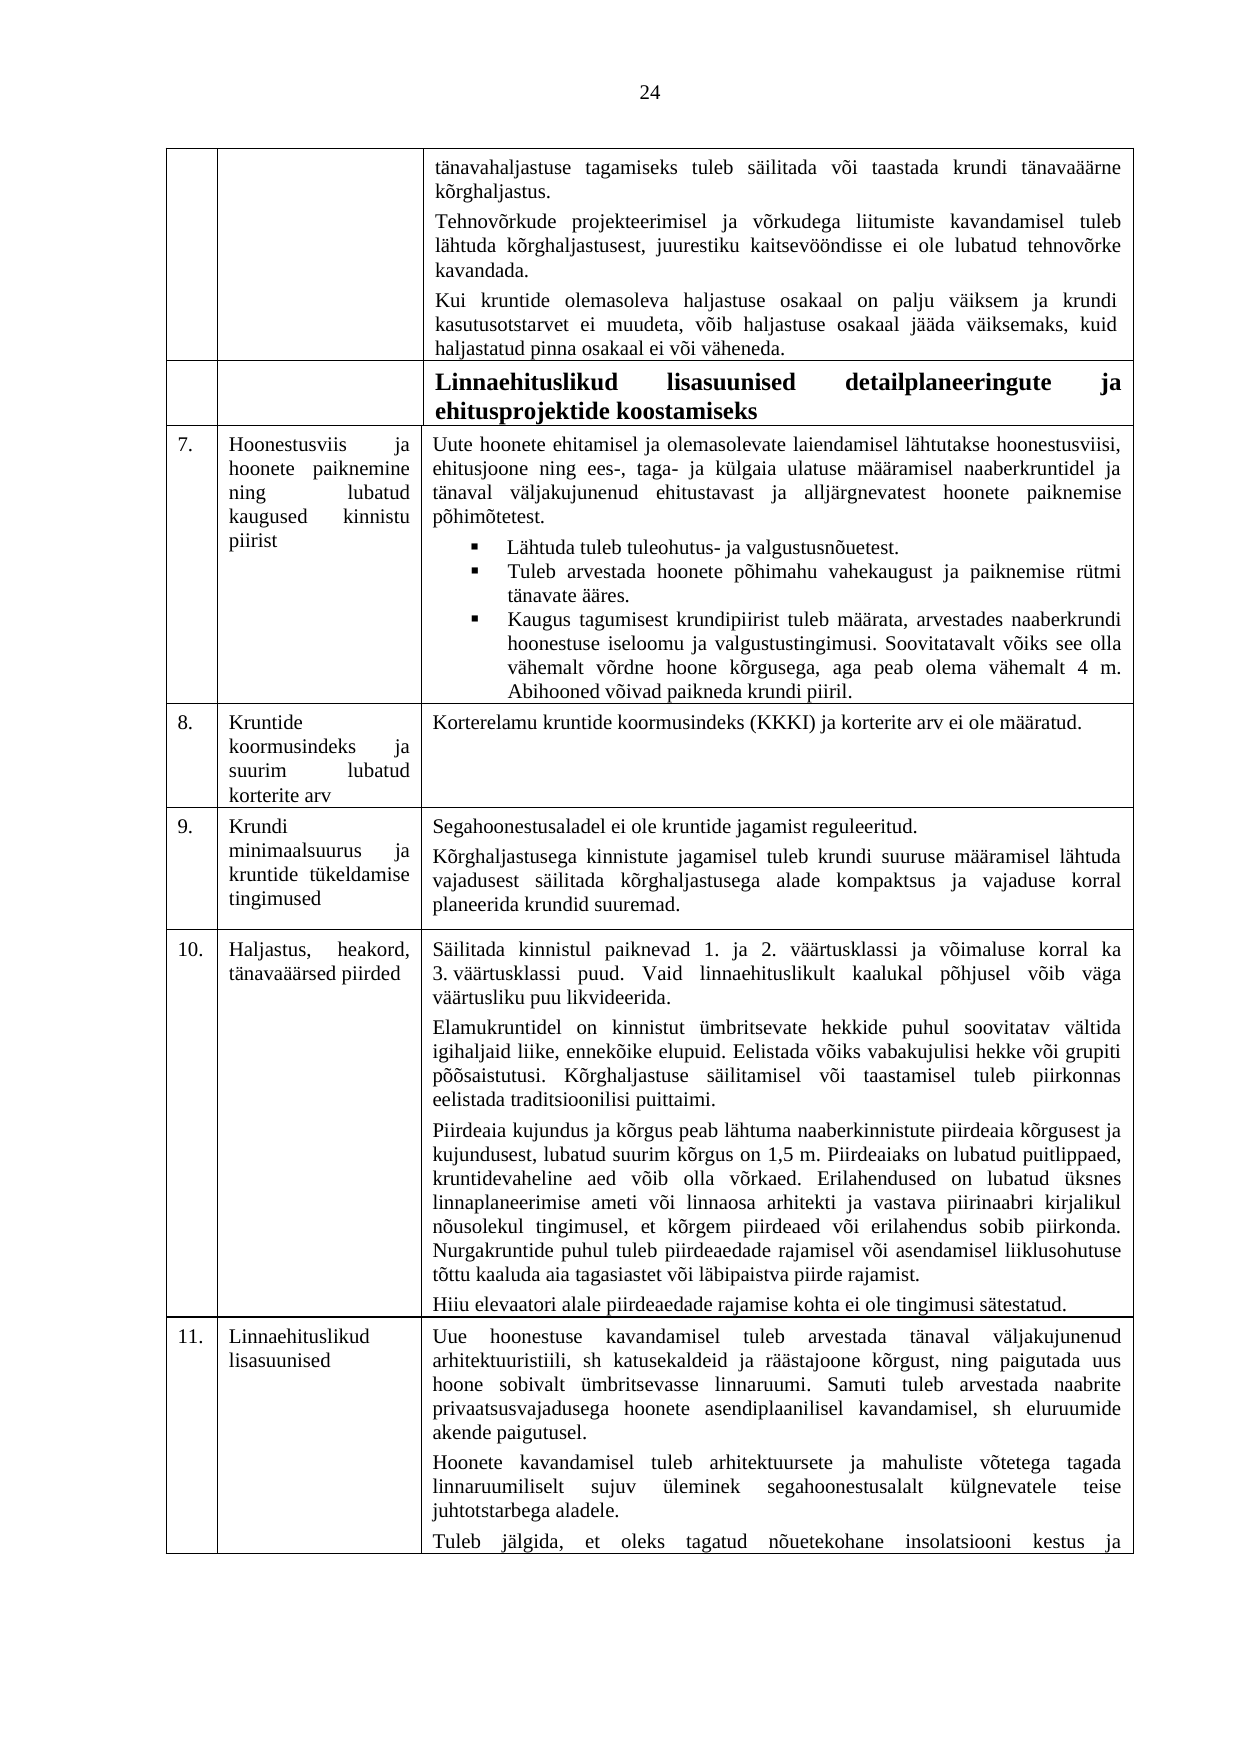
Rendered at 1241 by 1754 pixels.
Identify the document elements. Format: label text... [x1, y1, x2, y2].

table_cell 9. [167, 808, 217, 929]
table_cell Uute hoonete ehitamisel ja olemasolevate laiendamisel lähtutakse hoonestusviisi, ehitusjoone ning ees-, taga- ja külgaia ulatuse määramisel naaberkruntidel ja tänaval väljakujunenud ehitustavast ja alljärgnevatest hoonete paiknemise põhimõtetest. Lähtuda tuleb tuleohutus- ja valgustusnõuetest. Tuleb arvestada hoonete põhimahu vahekaugust ja paiknemise rütmi tänavate ääres. Kaugus tagumisest krundipiirist tuleb määrata, arvestades naaberkrundi hoonestuse iseloomu ja valgustustingimusi. Soovitatavalt võiks see olla vähemalt võrdne hoone kõrgusega, aga peab olema vähemalt 4 m. Abihooned võivad paikneda krundi piiril. [422, 426, 1133, 703]
table_cell Segahoonestusaladel ei ole kruntide jagamist reguleeritud. Kõrghaljastusega kinnistute jagamisel tuleb krundi suuruse määramisel lähtuda vajadusest säilitada kõrghaljastusega alade kompaktsus ja vajaduse korral planeerida krundid suuremad. [422, 808, 1133, 929]
table_cell [218, 361, 423, 425]
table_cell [218, 149, 423, 360]
table_cell 8. [167, 704, 217, 807]
table_cell 7. [167, 426, 217, 703]
table_cell Hoonestusviis ja hoonete paiknemine ning lubatud kaugused kinnistu piirist [218, 426, 421, 703]
table_cell Kruntide koormusindeks ja suurim lubatud korterite arv [218, 704, 421, 807]
table_cell 6. [167, 149, 217, 360]
table_cell 11. [167, 1318, 217, 1553]
table_cell 10. [167, 930, 217, 1316]
table_cell Krundi minimaalsuurus ja kruntide tükeldamise tingimused [218, 808, 421, 929]
table_cell Korterelamu kruntide koormusindeks (KKKI) ja korterite arv ei ole määratud. [422, 704, 1133, 807]
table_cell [218, 1318, 421, 1553]
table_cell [424, 149, 1133, 360]
table_cell Linnaehituslikud lisasuunised detailplaneeringute ja ehitusprojektide koostamiseks [424, 361, 1133, 425]
table_cell [167, 361, 217, 425]
table_cell Haljastus, heakord, tänavaäärsed piirded [218, 930, 421, 1316]
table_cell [422, 1318, 1133, 1553]
table_cell Säilitada kinnistul paiknevad 1. ja 2. väärtusklassi ja võimaluse korral ka 3. väärtusklassi puud. Vaid linnaehituslikult kaalukal põhjusel võib väga väärtusliku puu likvideerida. Elamukruntidel on kinnistut ümbritsevate hekkide puhul soovitatav vältida igihaljaid liike, ennekõike elupuid. Eelistada võiks vabakujulisi hekke või grupiti põõsaistutusi. Kõrghaljastuse säilitamisel või taastamisel tuleb piirkonnas eelistada traditsioonilisi puittaimi. Piirdeaia kujundus ja kõrgus peab lähtuma naaberkinnistute piirdeaia kõrgusest ja kujundusest, lubatud suurim kõrgus on 1,5 m. Piirdeaiaks on lubatud puitlippaed, kruntidevaheline aed võib olla võrkaed. Erilahendused on lubatud üksnes linnaplaneerimise ameti või linnaosa arhitekti ja vastava piirinaabri kirjalikul nõusolekul tingimusel, et kõrgem piirdeaed või erilahendus sobib piirkonda. Nurgakruntide puhul tuleb piirdeaedade rajamisel või asendamisel liiklusohutuse tõttu kaaluda aia tagasiastet või läbipaistva piirde rajamist. Hiiu elevaatori alale piirdeaedade rajamise kohta ei ole tingimusi sätestatud. [422, 930, 1133, 1316]
